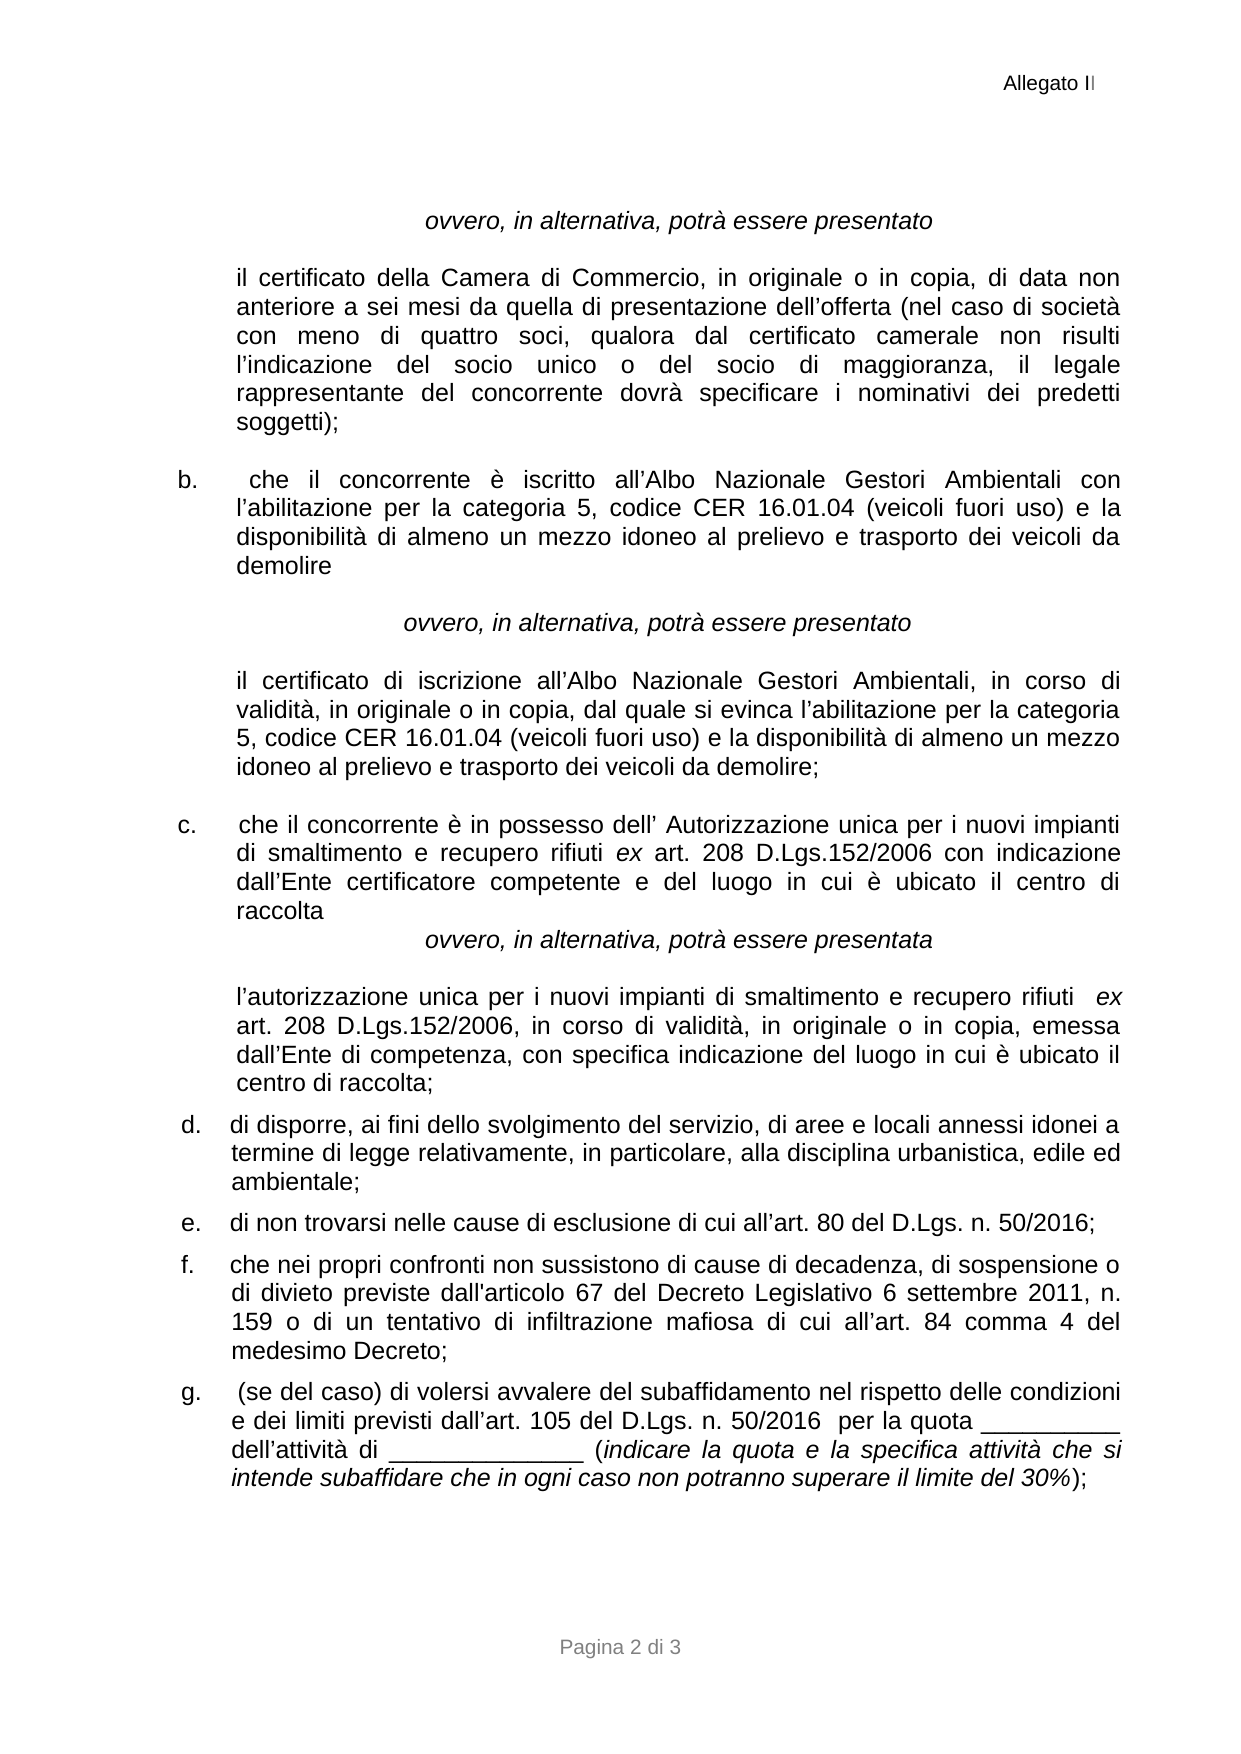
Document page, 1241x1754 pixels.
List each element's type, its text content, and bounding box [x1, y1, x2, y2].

list che il concorrente è iscritto all’Albo Nazionale Gestori Ambientali con l’abilitazione per la categoria 5, codice CER 16.01.04 (veicoli fuori uso) e la disponibilità di almeno un mezzo idoneo al prelievo e trasporto dei veicoli da demolire [177, 465, 1122, 580]
list che nei propri confronti non sussistono di cause di decadenza, di sospensione o di divieto previste dall'articolo 67 del Decreto Legislativo 6 settembre 2011, n. 159 o di un tentativo di infiltrazione mafiosa di cui all’art. 84 comma 4 del medesimo Decreto; [181, 1250, 1122, 1365]
list l’autorizzazione unica per i nuovi impianti di smaltimento e recupero rifiuti ex art. 208 D.Lgs.152/2006, in corso di validità, in originale o in copia, emessa dall’Ente di competenza, con specifica indicazione del luogo in cui è ubicato il centro di raccolta; [236, 982, 1122, 1097]
list (se del caso) di volersi avvalere del subaffidamento nel rispetto delle condizioni e dei limiti previsti dall’art. 105 del D.Lgs. n. 50/2016 per la quota __________ dell’attività di ______________ (indicare la quota e la specifica attività che si intende subaffidare che in ogni caso non potranno superare il limite del 30%); [181, 1377, 1122, 1492]
list ovvero, in alternativa, potrà essere presentato [236, 206, 1122, 235]
list il certificato di iscrizione all’Albo Nazionale Gestori Ambientali, in corso di validità, in originale o in copia, dal quale si evinca l’abilitazione per la categoria 5, codice CER 16.01.04 (veicoli fuori uso) e la disponibilità di almeno un mezzo idoneo al prelievo e trasporto dei veicoli da demolire; [236, 666, 1122, 781]
list ovvero, in alternativa, potrà essere presentata [236, 925, 1122, 953]
list ovvero, in alternativa, potrà essere presentato [193, 608, 1122, 637]
list di non trovarsi nelle cause di esclusione di cui all’art. 80 del D.Lgs. n. 50/2016; [181, 1208, 1122, 1237]
list che il concorrente è in possesso dell’ Autorizzazione unica per i nuovi impianti di smaltimento e recupero rifiuti ex art. 208 D.Lgs.152/2006 con indicazione dall’Ente certificatore competente e del luogo in cui è ubicato il centro di raccolta [177, 810, 1122, 925]
list di disporre, ai fini dello svolgimento del servizio, di aree e locali annessi idonei a termine di legge relativamente, in particolare, alla disciplina urbanistica, edile ed ambientale; [181, 1110, 1122, 1196]
list il certificato della Camera di Commercio, in originale o in copia, di data non anteriore a sei mesi da quella di presentazione dell’offerta (nel caso di società con meno di quattro soci, qualora dal certificato camerale non risulti l’indicazione del socio unico o del socio di maggioranza, il legale rappresentante del concorrente dovrà specificare i nominativi dei predetti soggetti); [236, 263, 1122, 436]
